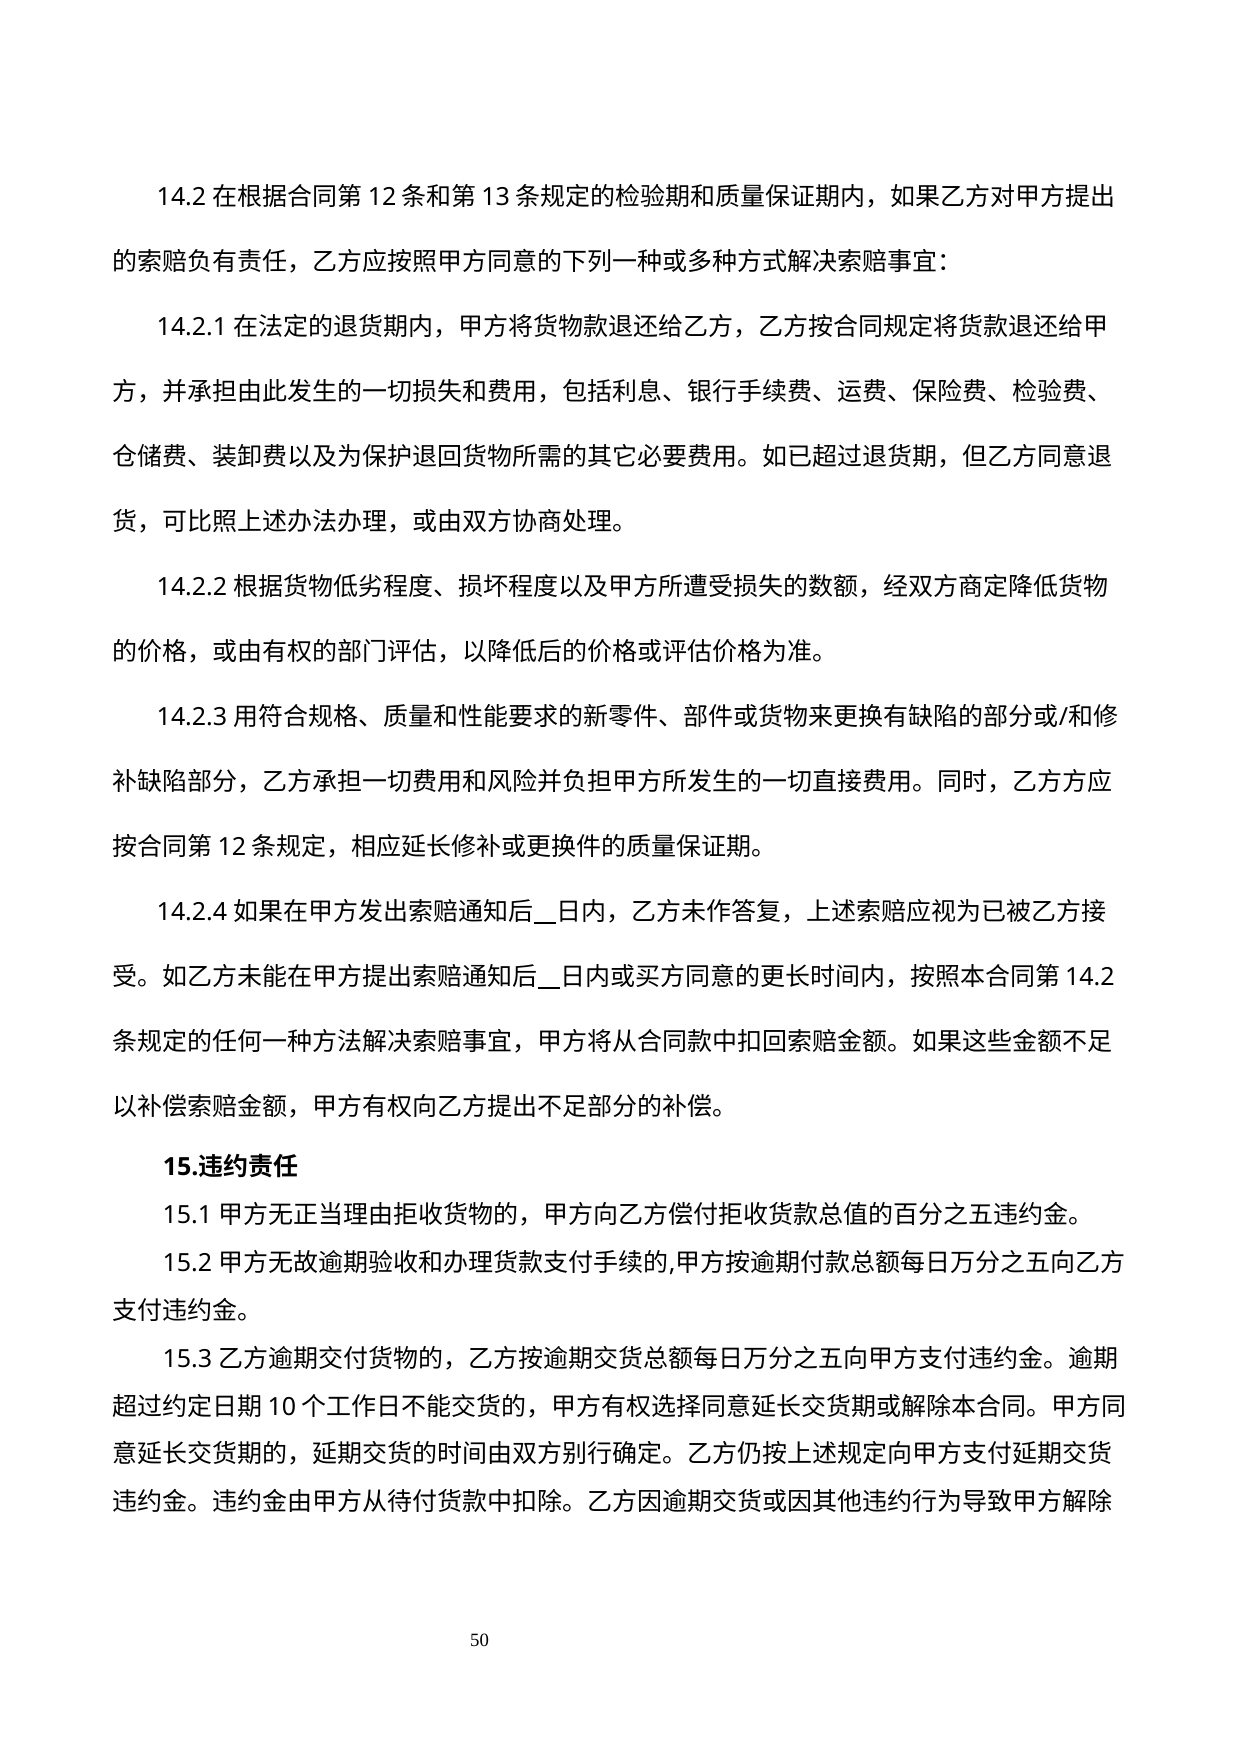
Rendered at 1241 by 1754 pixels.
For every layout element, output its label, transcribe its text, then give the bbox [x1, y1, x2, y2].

text 14.2.1 在法定的退货期内，甲方将货物款退还给乙方，乙方按合同规定将货款退还给甲方，并承担由此发生的一切损失和费用，包括利息、银行手续费、运费、保险费、检验费、仓储费、装卸费以及为保护退回货物所需的其它必要费用。如已超过退货期，但乙方同意退货，可比照上述办法办理，或由双方协商处理。 [112, 292, 1128, 552]
text 14.2.3 用符合规格、质量和性能要求的新零件、部件或货物来更换有缺陷的部分或/和修补缺陷部分，乙方承担一切费用和风险并负担甲方所发生的一切直接费用。同时，乙方方应按合同第12条规定，相应延长修补或更换件的质量保证期。 [112, 682, 1128, 877]
text 14.2 在根据合同第12条和第13条规定的检验期和质量保证期内，如果乙方对甲方提出的索赔负有责任，乙方应按照甲方同意的下列一种或多种方式解决索赔事宜： [112, 162, 1128, 292]
text 15.2 甲方无故逾期验收和办理货款支付手续的,甲方按逾期付款总额每日万分之五向乙方支付违约金。 [112, 1233, 1128, 1329]
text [112, 1329, 1128, 1520]
text 14.2.4 如果在甲方发出索赔通知后 日内，乙方未作答复，上述索赔应视为已被乙方接受。如乙方未能在甲方提出索赔通知后 日内或买方同意的更长时间内，按照本合同第14.2条规定的任何一种方法解决索赔事宜，甲方将从合同款中扣回索赔金额。如果这些金额不足以补偿索赔金额，甲方有权向乙方提出不足部分的补偿。 [112, 877, 1128, 1137]
text 14.2.2 根据货物低劣程度、损坏程度以及甲方所遭受损失的数额，经双方商定降低货物的价格，或由有权的部门评估，以降低后的价格或评估价格为准。 [112, 552, 1128, 682]
text 15.1 甲方无正当理由拒收货物的，甲方向乙方偿付拒收货款总值的百分之五违约金。 [112, 1185, 1128, 1233]
text 15.违约责任 [112, 1137, 1128, 1185]
